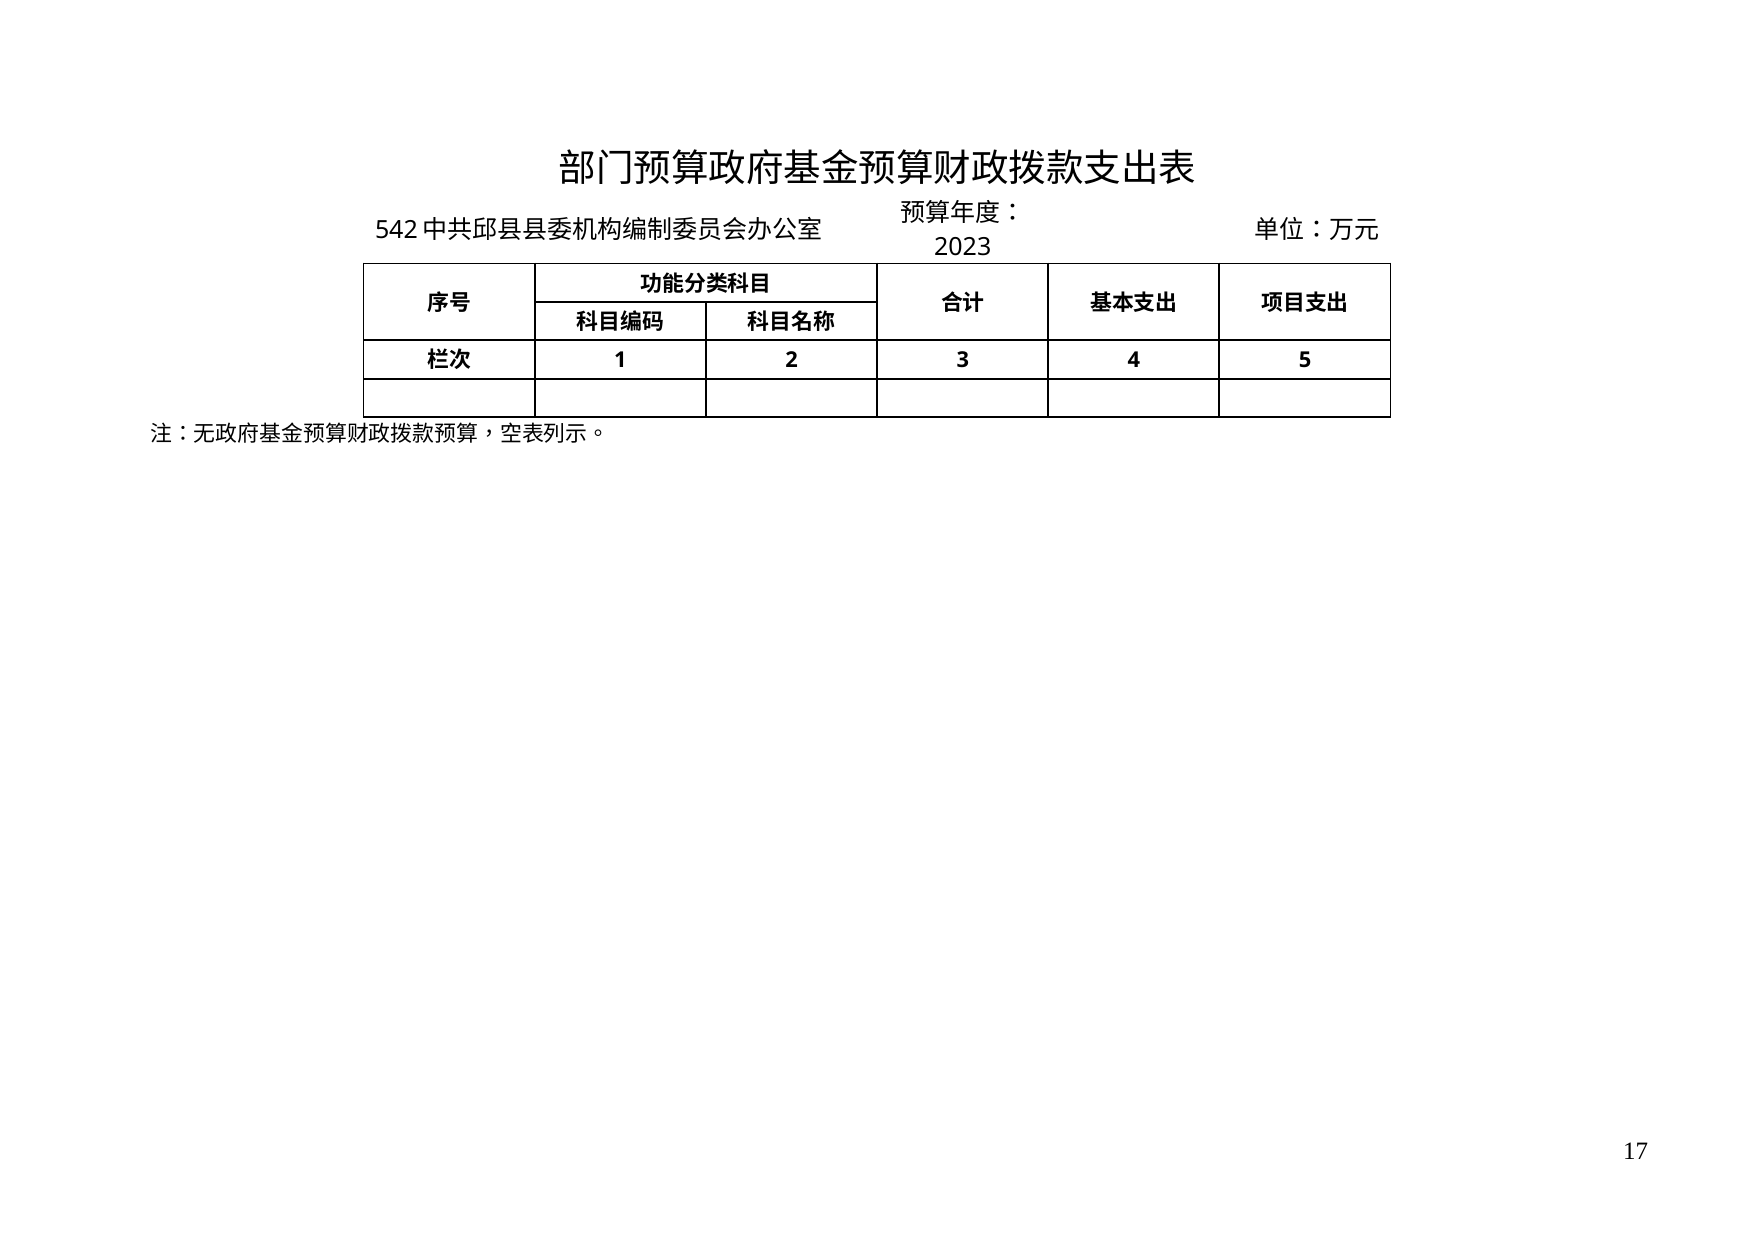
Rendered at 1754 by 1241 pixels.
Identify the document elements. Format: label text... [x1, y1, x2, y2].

table_cell 科目名称 [707, 303, 876, 339]
text 部门预算政府基金预算财政拨款支出表 [106, 142, 1648, 193]
table_header 单位：万元 [1049, 195, 1390, 262]
table_cell [364, 380, 534, 416]
table_cell [536, 380, 705, 416]
table_cell 栏次 [364, 341, 534, 378]
table_cell 科目编码 [536, 303, 705, 339]
table_cell 1 [536, 341, 705, 378]
text 注：无政府基金预算财政拨款预算，空表列示。 [106, 418, 1648, 448]
table_cell 序号 [364, 264, 534, 339]
table_cell 2 [707, 341, 876, 378]
table_cell [1220, 380, 1390, 416]
table_header 预算年度：2023 [878, 195, 1047, 262]
table_cell [878, 380, 1047, 416]
table_cell 功能分类科目 [536, 264, 876, 301]
table_cell 项目支出 [1220, 264, 1390, 339]
table_cell 4 [1049, 341, 1218, 378]
table_cell 3 [878, 341, 1047, 378]
table_cell 基本支出 [1049, 264, 1218, 339]
table_cell [1049, 380, 1218, 416]
table_cell 合计 [878, 264, 1047, 339]
table_cell 5 [1220, 341, 1390, 378]
table_cell [707, 380, 876, 416]
table_header 542中共邱县县委机构编制委员会办公室 [364, 195, 876, 262]
